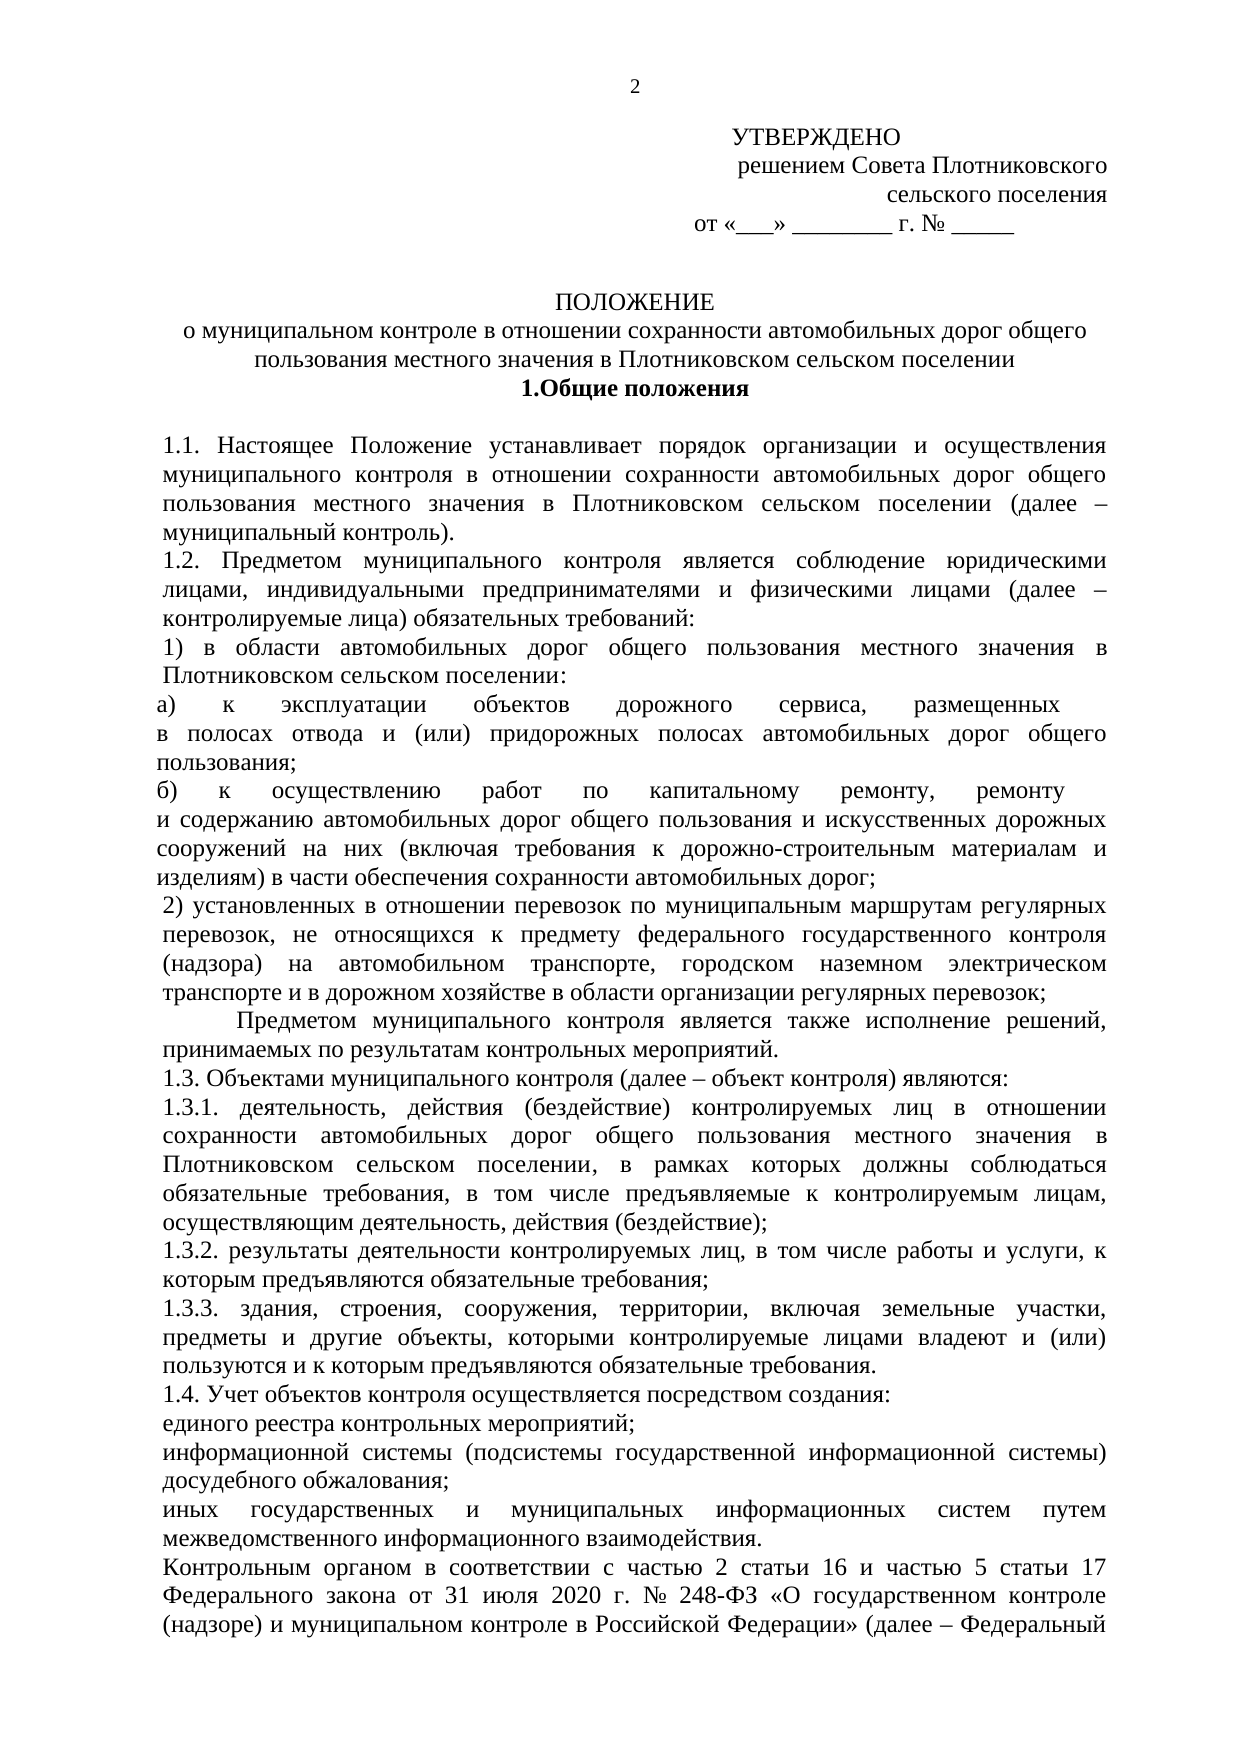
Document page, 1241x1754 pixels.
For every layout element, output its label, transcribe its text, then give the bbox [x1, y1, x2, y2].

text 1.3.3. здания, строения, сооружения, территории, включая земельные участки, предметы и другие объекты, которыми контролируемые лицами владеют и (или) пользуются и к которым предъявляются обязательные требования. [162, 1293, 1107, 1379]
text Предметом муниципального контроля является также исполнение решений, принимаемых по результатам контрольных мероприятий. [162, 1006, 1107, 1063]
text 1.3.2. результаты деятельности контролируемых лиц, в том числе работы и услуги, к которым предъявляются обязательные требования; [162, 1236, 1107, 1293]
text 1.4. Учет объектов контроля осуществляется посредством создания: [162, 1379, 1107, 1408]
text 1.3.1. деятельность, действия (бездействие) контролируемых лиц в отношении сохранности автомобильных дорог общего пользования местного значения в Плотниковском сельском поселении, в рамках которых должны соблюдаться обязательные требования, в том числе предъявляемые к контролируемым лицам, осуществляющим деятельность, действия (бездействие); [162, 1092, 1107, 1236]
list 1.2. Предметом муниципального контроля является соблюдение юридическими лицами, индивидуальными предпринимателями и физическими лицами (далее – контролируемые лица) обязательных требований: [162, 546, 1107, 632]
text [162, 1552, 1107, 1638]
text о муниципальном контроле в отношении сохранности автомобильных дорог общего пользования местного значения в Плотниковском сельском поселении [162, 316, 1107, 373]
text б) к осуществлению работ по капитальному ремонту, ремонту и содержанию автомобильных дорог общего пользования и искусственных дорожных сооружений на них (включая требования к дорожно-строительным материалам и изделиям) в части обеспечения сохранности автомобильных дорог; [156, 776, 1107, 891]
text 2) установленных в отношении перевозок по муниципальным маршрутам регулярных перевозок, не относящихся к предмету федерального государственного контроля (надзора) на автомобильном транспорте, городском наземном электрическом транспорте и в дорожном хозяйстве в области организации регулярных перевозок; [162, 891, 1107, 1006]
text 1.1. Настоящее Положение устанавливает порядок организации и осуществления муниципального контроля в отношении сохранности автомобильных дорог общего пользования местного значения в Плотниковском сельском поселении (далее – муниципальный контроль). [162, 431, 1107, 546]
text иных государственных и муниципальных информационных систем путем межведомственного информационного взаимодействия. [162, 1494, 1107, 1552]
text от «___» ________ г. № _____ [694, 208, 1107, 237]
text информационной системы (подсистемы государственной информационной системы) досудебного обжалования; [162, 1437, 1107, 1494]
list 1.3. Объектами муниципального контроля (далее – объект контроля) являются: [162, 1063, 1107, 1092]
text решением Совета Плотниковского сельского поселения [694, 151, 1107, 208]
text 1) в области автомобильных дорог общего пользования местного значения в Плотниковском сельском поселении: [162, 632, 1107, 689]
title ПОЛОЖЕНИЕ [162, 291, 1107, 316]
text а) к эксплуатации объектов дорожного сервиса, размещенных в полосах отвода и (или) придорожных полосах автомобильных дорог общего пользования; [156, 689, 1107, 776]
text единого реестра контрольных мероприятий; [162, 1408, 1107, 1437]
text 1.Общие положения [162, 373, 1107, 402]
text Глава Плотниковского сельского поселения Т.К. Чураева УТВЕРЖДЕНО [162, 122, 1107, 151]
